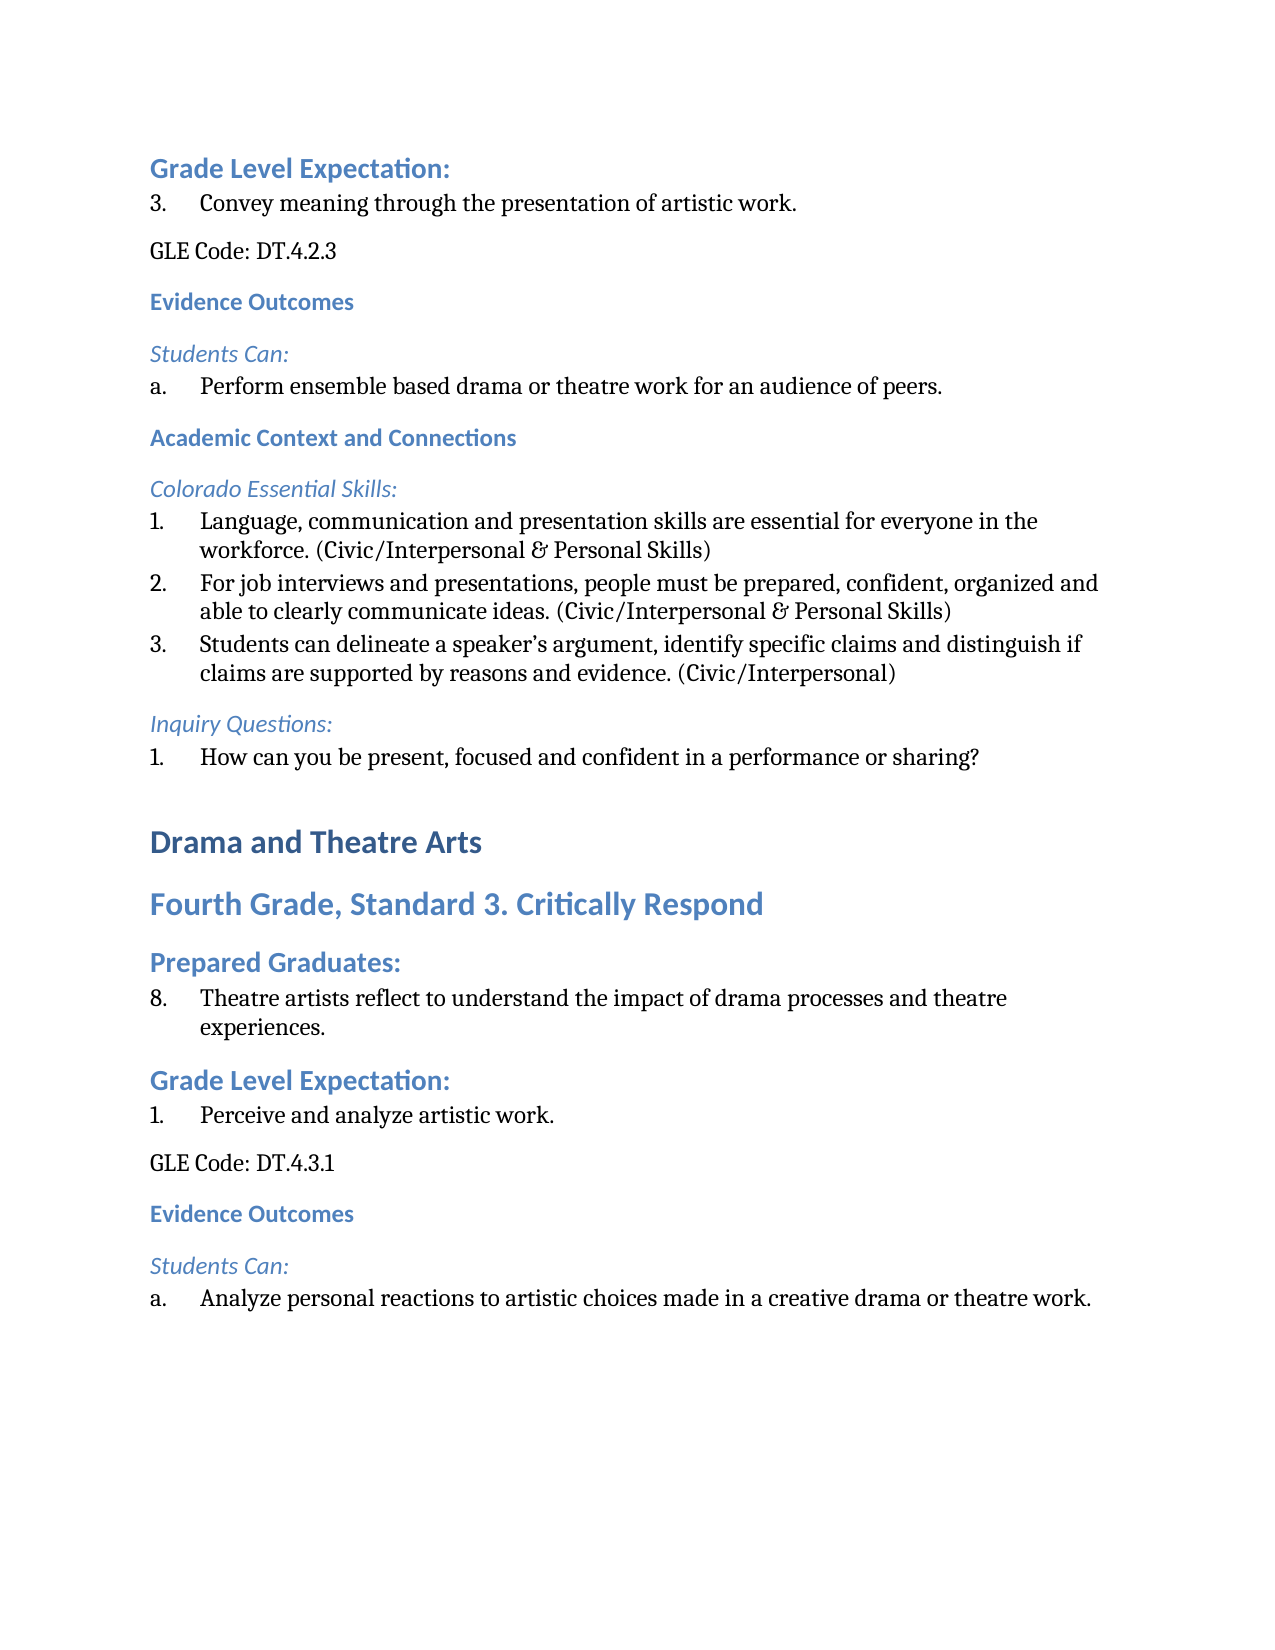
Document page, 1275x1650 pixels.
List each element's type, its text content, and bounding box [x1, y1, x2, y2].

list Convey meaning through the presentation of artistic work. [150, 189, 1125, 218]
subtitle Grade Level Expectation: [150, 150, 1125, 186]
text GLE Code: DT.4.2.3 [150, 237, 1125, 266]
subtitle Students Can: [150, 1250, 1125, 1280]
list Theatre artists reflect to understand the impact of drama processes and theatre experiences. [150, 984, 1125, 1041]
subtitle Drama and Theatre Arts [150, 821, 1125, 862]
subtitle Evidence Outcomes [150, 286, 1125, 317]
subtitle Fourth Grade, Standard 3. Critically Respond [150, 883, 1125, 923]
list Language, communication and presentation skills are essential for everyone in the workforce. (Civic/Interpersonal & Personal Skills) [150, 507, 1125, 565]
subtitle Prepared Graduates: [150, 944, 1125, 980]
list For job interviews and presentations, people must be prepared, confident, organized and able to clearly communicate ideas. (Civic/Interpersonal & Personal Skills) [150, 568, 1125, 626]
subtitle Academic Context and Connections [150, 422, 1125, 452]
subtitle Students Can: [150, 338, 1125, 368]
list Perceive and analyze artistic work. [150, 1101, 1125, 1130]
subtitle Inquiry Questions: [150, 708, 1125, 739]
list Perform ensemble based drama or theatre work for an audience of peers. [150, 372, 1125, 401]
subtitle Colorado Essential Skills: [150, 473, 1125, 503]
subtitle Grade Level Expectation: [150, 1062, 1125, 1098]
subtitle Evidence Outcomes [150, 1198, 1125, 1229]
list How can you be present, focused and confident in a performance or sharing? [150, 742, 1125, 771]
text GLE Code: DT.4.3.1 [150, 1149, 1125, 1178]
list Analyze personal reactions to artistic choices made in a creative drama or theatre work. [150, 1284, 1125, 1313]
list Students can delineate a speaker’s argument, identify specific claims and distinguish if claims are supported by reasons and evidence. (Civic/Interpersonal) [150, 630, 1125, 687]
